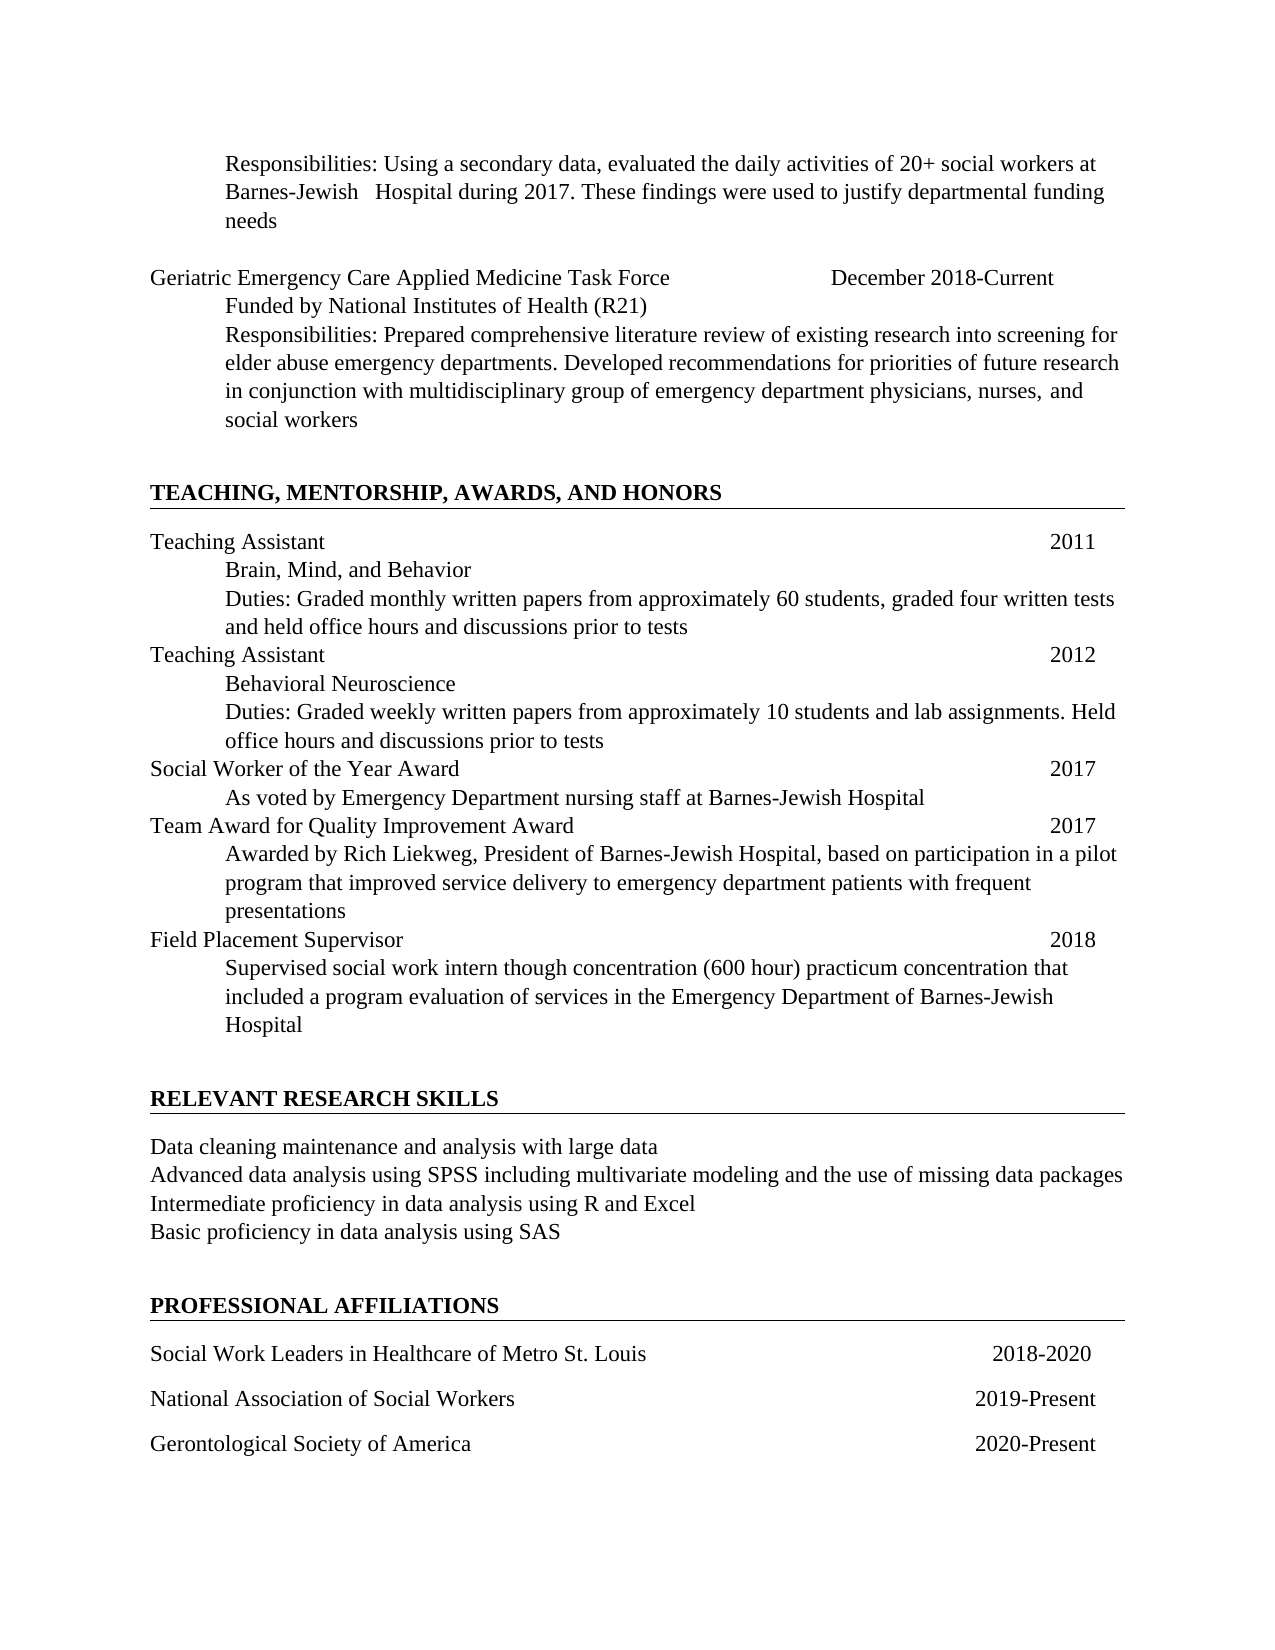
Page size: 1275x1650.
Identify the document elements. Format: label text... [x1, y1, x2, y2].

text Intermediate proficiency in data analysis using R and Excel [150, 1190, 1125, 1216]
text Duties: Graded monthly written papers from approximately 60 students, graded four written tests and held office hours and discussions prior to tests [225, 584, 1125, 639]
text Data cleaning maintenance and analysis with large data [150, 1133, 1125, 1159]
text Funded by National Institutes of Health (R21) [150, 292, 1125, 318]
text Awarded by Rich Liekweg, President of Barnes-Jewish Hospital, based on participation in a pilot program that improved service delivery to emergency department patients with frequent presentations [150, 841, 1125, 924]
text Duties: Graded weekly written papers from approximately 10 students and lab assignments. Held office hours and discussions prior to tests [150, 698, 1125, 753]
text Brain, Mind, and Behavior [150, 556, 1125, 582]
text Supervised social work intern though concentration (600 hour) practicum concentration that included a program evaluation of services in the Emergency Department of Barnes-Jewish Hospital [150, 954, 1125, 1037]
text Responsibilities: Using a secondary data, evaluated the daily activities of 20+ social workers at Barnes-Jewish Hospital during 2017. These findings were used to justify departmental funding needs [150, 150, 1125, 233]
text RELEVANT RESEARCH SKILLS [150, 1085, 1125, 1113]
text PROFESSIONAL AFFILIATIONS [150, 1292, 1125, 1320]
text Advanced data analysis using SPSS including multivariate modeling and the use of missing data packages [150, 1161, 1125, 1188]
text Responsibilities: Prepared comprehensive literature review of existing research into screening for elder abuse emergency departments. Developed recommendations for priorities of future research in conjunction with multidisciplinary group of emergency department physicians, nurses, and social workers [150, 321, 1125, 432]
text As voted by Emergency Department nursing staff at Barnes-Jewish Hospital [150, 784, 1125, 810]
text National Association of Social Workers 2019-Present [150, 1385, 1125, 1411]
text Basic proficiency in data analysis using SAS [150, 1218, 1125, 1244]
text TEACHING, MENTORSHIP, AWARDS, AND HONORS [150, 479, 1125, 508]
text Social Worker of the Year Award 2017 [150, 755, 1125, 782]
text Field Placement Supervisor 2018 [150, 926, 1125, 952]
text Team Award for Quality Improvement Award 2017 [150, 812, 1125, 838]
text Geriatric Emergency Care Applied Medicine Task Force December 2018-Current [150, 264, 1125, 290]
text Gerontological Society of America 2020-Present [150, 1430, 1125, 1457]
text Behavioral Neuroscience [150, 670, 1125, 696]
text Teaching Assistant 2011 [150, 528, 1125, 554]
text Social Work Leaders in Healthcare of Metro St. Louis 2018-2020 [150, 1340, 1125, 1366]
text Teaching Assistant 2012 [150, 641, 1125, 668]
